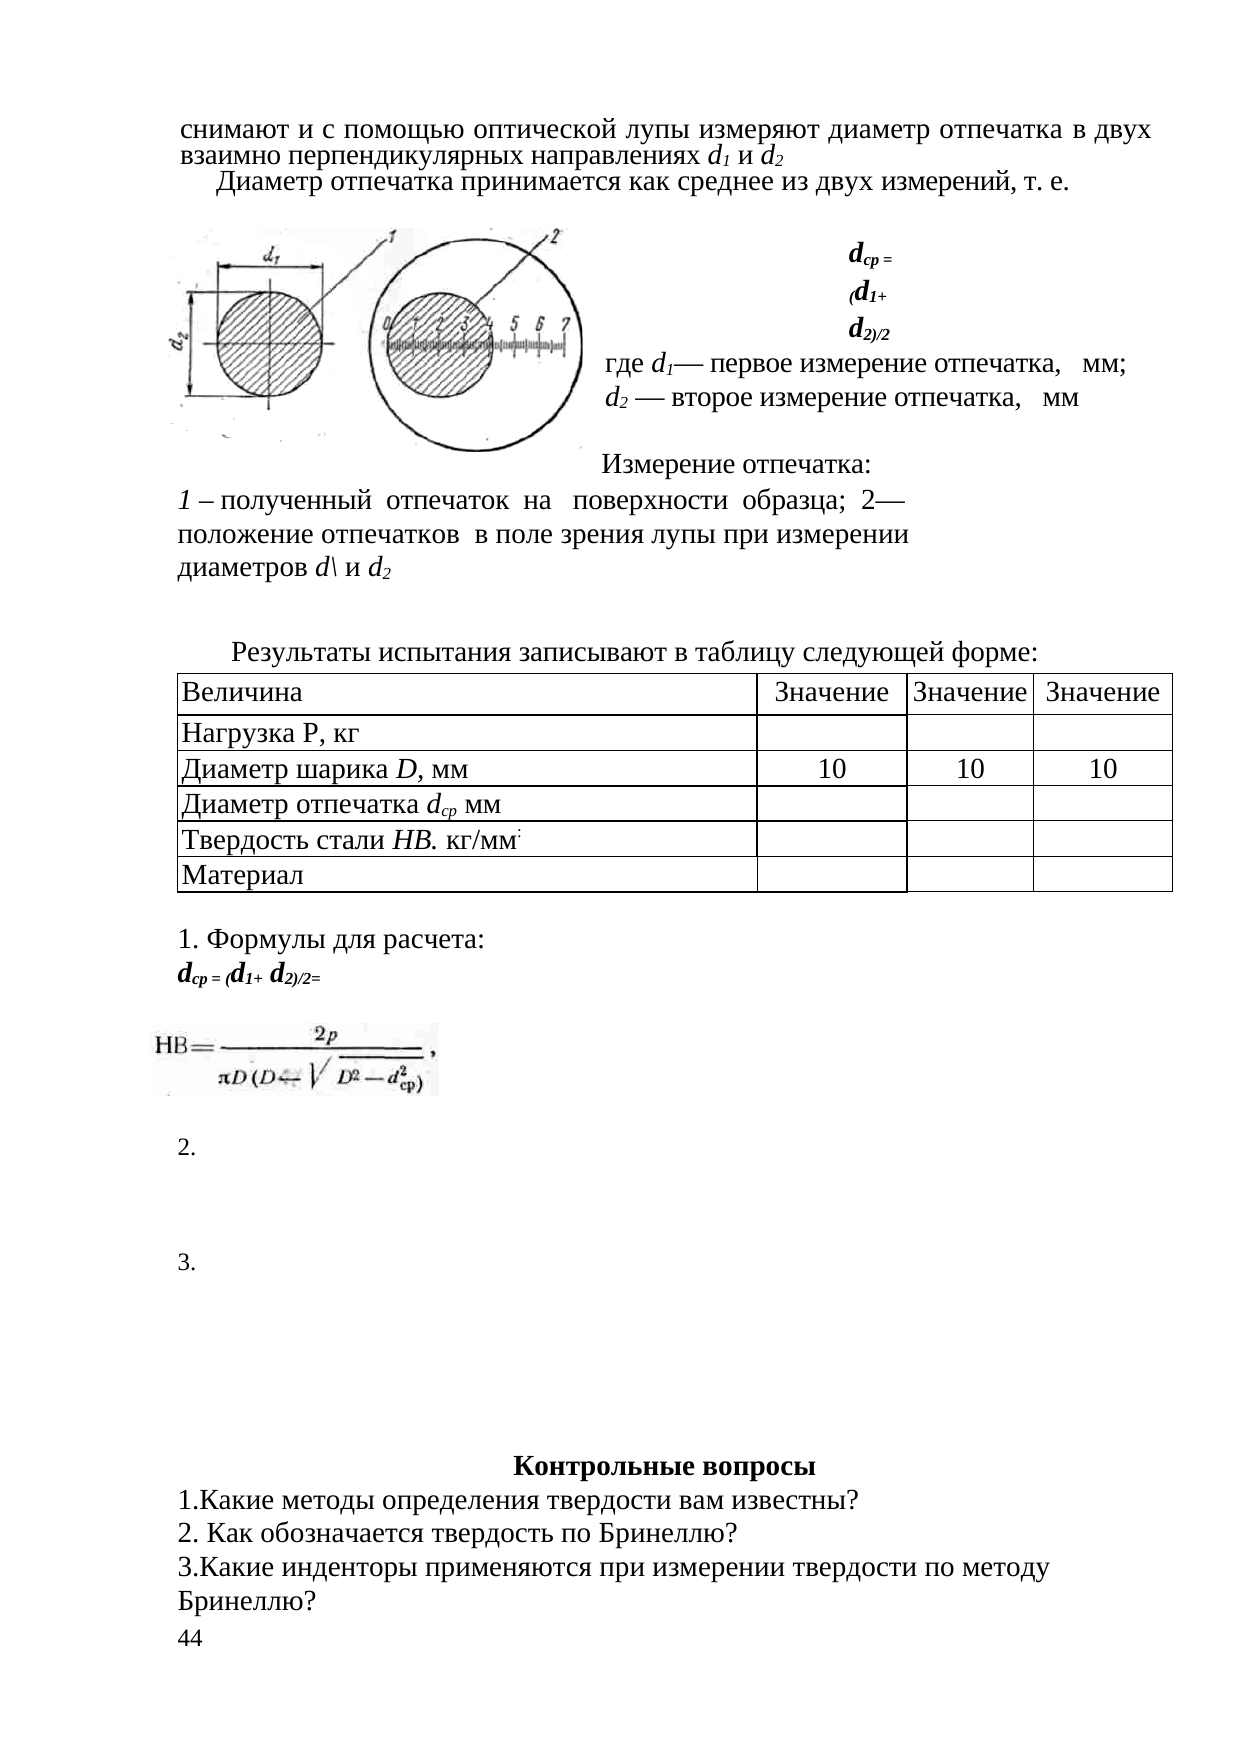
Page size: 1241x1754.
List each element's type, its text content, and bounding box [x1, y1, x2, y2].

table_cell [1034, 715, 1172, 749]
table_header Величина [178, 674, 756, 714]
table_cell Твердость стали НВ. кг/мм: [178, 822, 756, 856]
text Диаметр отпечатка принимается как среднее из двух измерений, т. е. [216, 170, 1152, 195]
table_header Значение [1034, 674, 1172, 714]
text dср = (d1+ d2)/2 [425, 195, 899, 345]
text 1.Какие методы определения твердости вам известны? [177, 1482, 1152, 1516]
text 2. [177, 1132, 1152, 1161]
table_cell [908, 821, 1033, 856]
table_cell [1034, 821, 1172, 856]
picture [168, 228, 583, 452]
text 3. [177, 1247, 1152, 1276]
table_cell [1034, 857, 1172, 891]
text dср = (d1+ d2)/2= [177, 955, 1152, 988]
table_cell [1034, 786, 1172, 820]
text 2. Как обозначается твердость по Бринеллю? [177, 1516, 1152, 1549]
table_cell [908, 786, 1033, 820]
text 1. Формулы для расчета: [177, 921, 1152, 955]
text Измерение отпечатка: [177, 446, 1147, 479]
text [180, 118, 1152, 169]
text где d1— первое измерение отпечатка, мм; d2 — второе измерение отпечатка, мм [583, 345, 1152, 412]
text 1 – полученный отпечаток на поверхности образца; 2—положение отпечатков в поле зрения лупы при измерении диаметров d\ и d2 [177, 482, 1030, 583]
table_header Значение [908, 674, 1033, 714]
table_cell [908, 715, 1033, 749]
table_header Значение [758, 674, 906, 714]
table_cell [758, 822, 906, 856]
table_cell [758, 857, 762, 891]
text 3.Какие инденторы применяются при измерении твердости по методу Бринеллю? [177, 1549, 1152, 1616]
table_cell 10 [758, 751, 906, 785]
text Результаты испытания записывают в таблицу следующей форме: [231, 634, 1152, 668]
table_cell Диаметр шарика D, мм [178, 751, 756, 785]
table_cell Материал [178, 857, 757, 891]
text Контрольные вопросы [177, 1448, 1152, 1482]
table_cell 10 [908, 751, 1033, 785]
table_cell 10 [1034, 751, 1172, 785]
table_cell [908, 857, 1033, 891]
